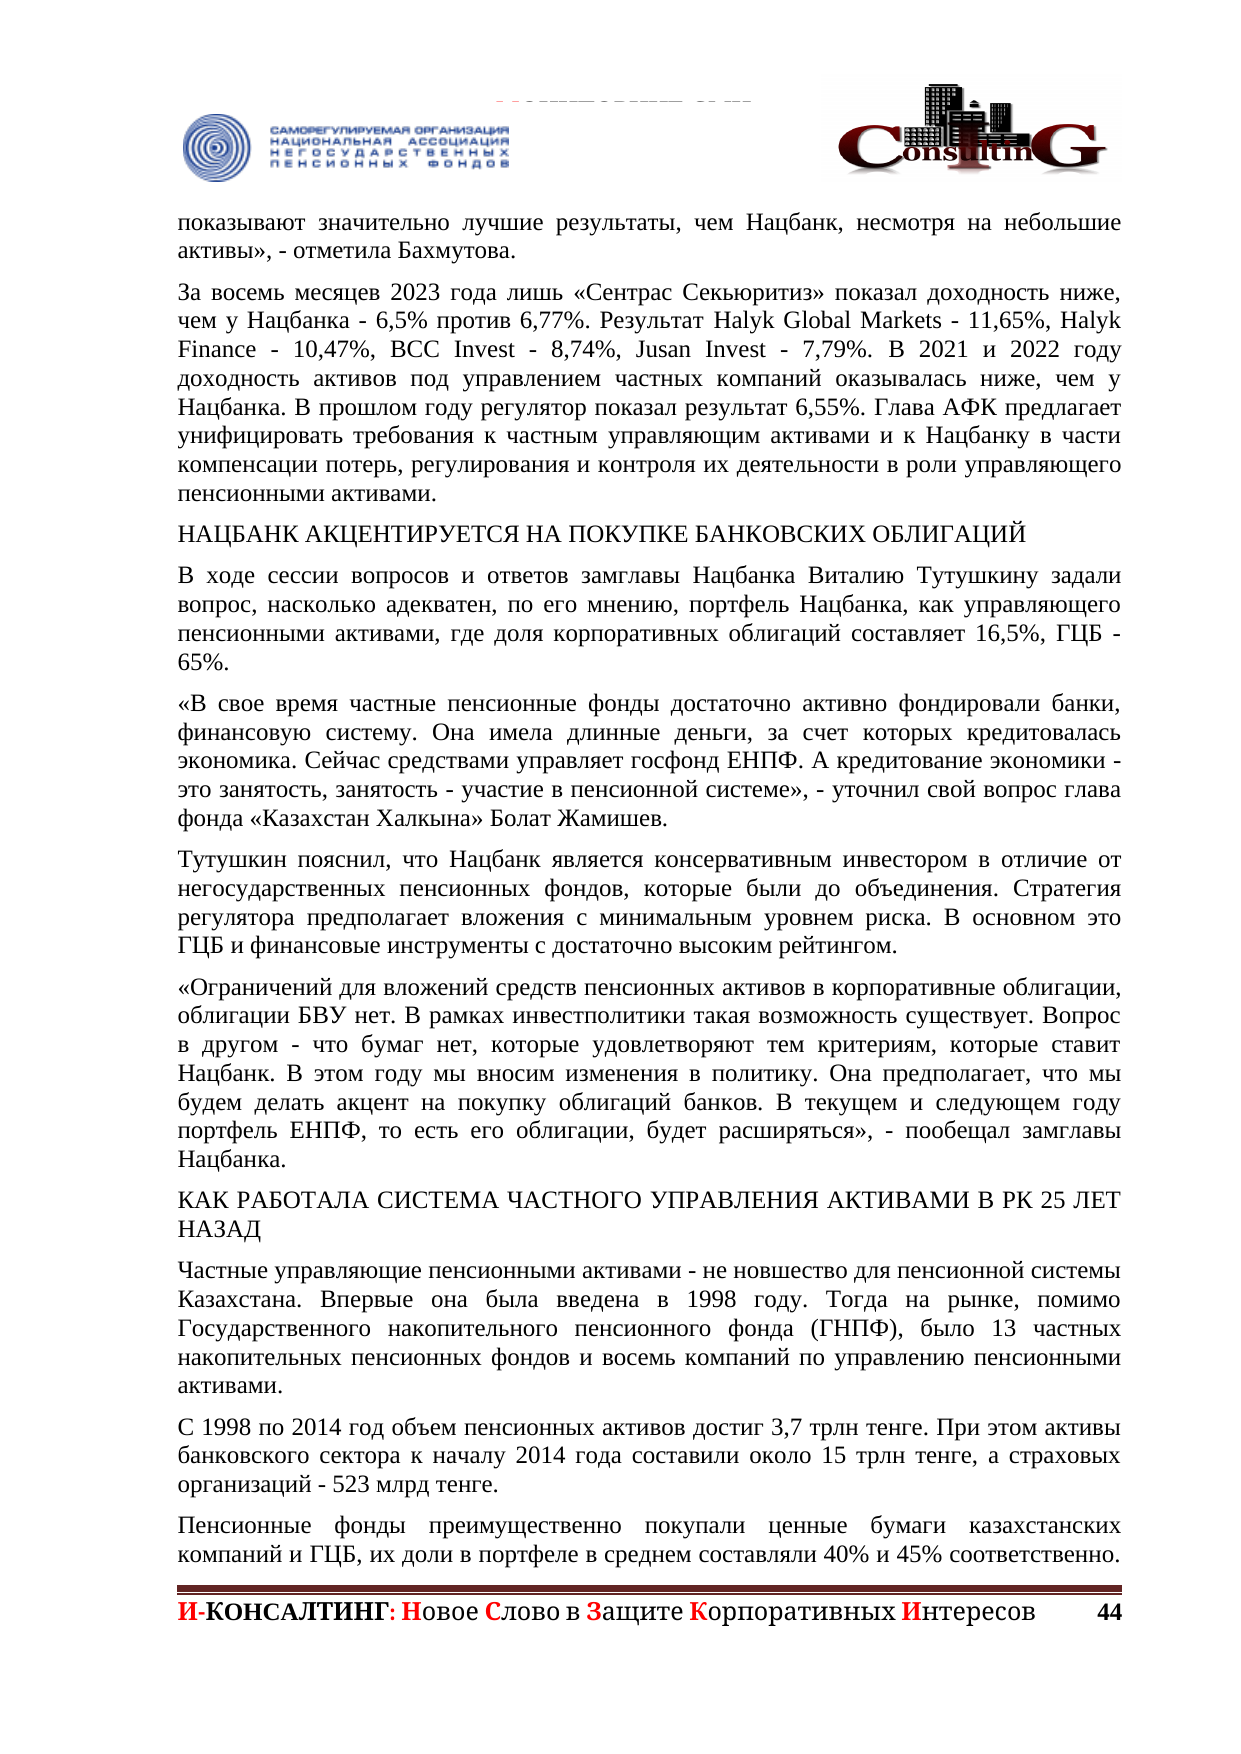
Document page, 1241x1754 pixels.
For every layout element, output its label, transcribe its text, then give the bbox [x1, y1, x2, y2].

text Тутушкин пояснил, что Нацбанк является консервативным инвестором в отличие от негосударственных пенсионных фондов, которые были до объединения. Стратегия регулятора предполагает вложения с минимальным уровнем риска. В основном это ГЦБ и финансовые инструменты с достаточно высоким рейтингом. [177, 844, 1122, 959]
picture [821, 73, 1122, 182]
text «Ограничений для вложений средств пенсионных активов в корпоративные облигации, облигации БВУ нет. В рамках инвестполитики такая возможность существует. Вопрос в другом - что бумаг нет, которые удовлетворяют тем критериям, которые ставит Нацбанк. В этом году мы вносим изменения в политику. Она предполагает, что мы будем делать акцент на покупку облигаций банков. В текущем и следующем году портфель ЕНПФ, то есть его облигации, будет расширяться», - пообещал замглавы Нацбанка. [177, 972, 1122, 1173]
text За восемь месяцев 2023 года лишь «Сентрас Секьюритиз» показал доходность ниже, чем у Нацбанка - 6,5% против 6,77%. Результат Halyk Global Markets - 11,65%, Halyk Finance - 10,47%, BCC Invest - 8,74%, Jusan Invest - 7,79%. В 2021 и 2022 году доходность активов под управлением частных компаний оказывалась ниже, чем у Нацбанка. В прошлом году регулятор показал результат 6,55%. Глава АФК предлагает унифицировать требования к частным управляющим активами и к Нацбанку в части компенсации потерь, регулирования и контроля их деятельности в роли управляющего пенсионными активами. [177, 277, 1122, 507]
text «В свое время частные пенсионные фонды достаточно активно фондировали банки, финансовую систему. Она имела длинные деньги, за счет которых кредитовалась экономика. Сейчас средствами управляет госфонд ЕНПФ. А кредитование экономики - это занятость, занятость - участие в пенсионной системе», - уточнил свой вопрос глава фонда «Казахстан Халкына» Болат Жамишев. [177, 688, 1122, 832]
picture [183, 114, 509, 182]
text С 1998 по 2014 год объем пенсионных активов достиг 3,7 трлн тенге. При этом активы банковского сектора к началу 2014 года составили около 15 трлн тенге, а страховых организаций - 523 млрд тенге. [177, 1412, 1122, 1498]
text В ходе сессии вопросов и ответов замглавы Нацбанка Виталию Тутушкину задали вопрос, насколько адекватен, по его мнению, портфель Нацбанка, как управляющего пенсионными активами, где доля корпоративных облигаций составляет 16,5%, ГЦБ - 65%. [177, 561, 1122, 676]
text НАЦБАНК АКЦЕНТИРУЕТСЯ НА ПОКУПКЕ БАНКОВСКИХ ОБЛИГАЦИЙ [177, 519, 1122, 548]
text КАК РАБОТАЛА СИСТЕМА ЧАСТНОГО УПРАВЛЕНИЯ АКТИВАМИ В РК 25 ЛЕТ НАЗАД [177, 1186, 1122, 1243]
text Частные управляющие пенсионными активами - не новшество для пенсионной системы Казахстана. Впервые она была введена в 1998 году. Тогда на рынке, помимо Государственного накопительного пенсионного фонда (ГНПФ), было 13 частных накопительных пенсионных фондов и восемь компаний по управлению пенсионными активами. [177, 1256, 1122, 1399]
